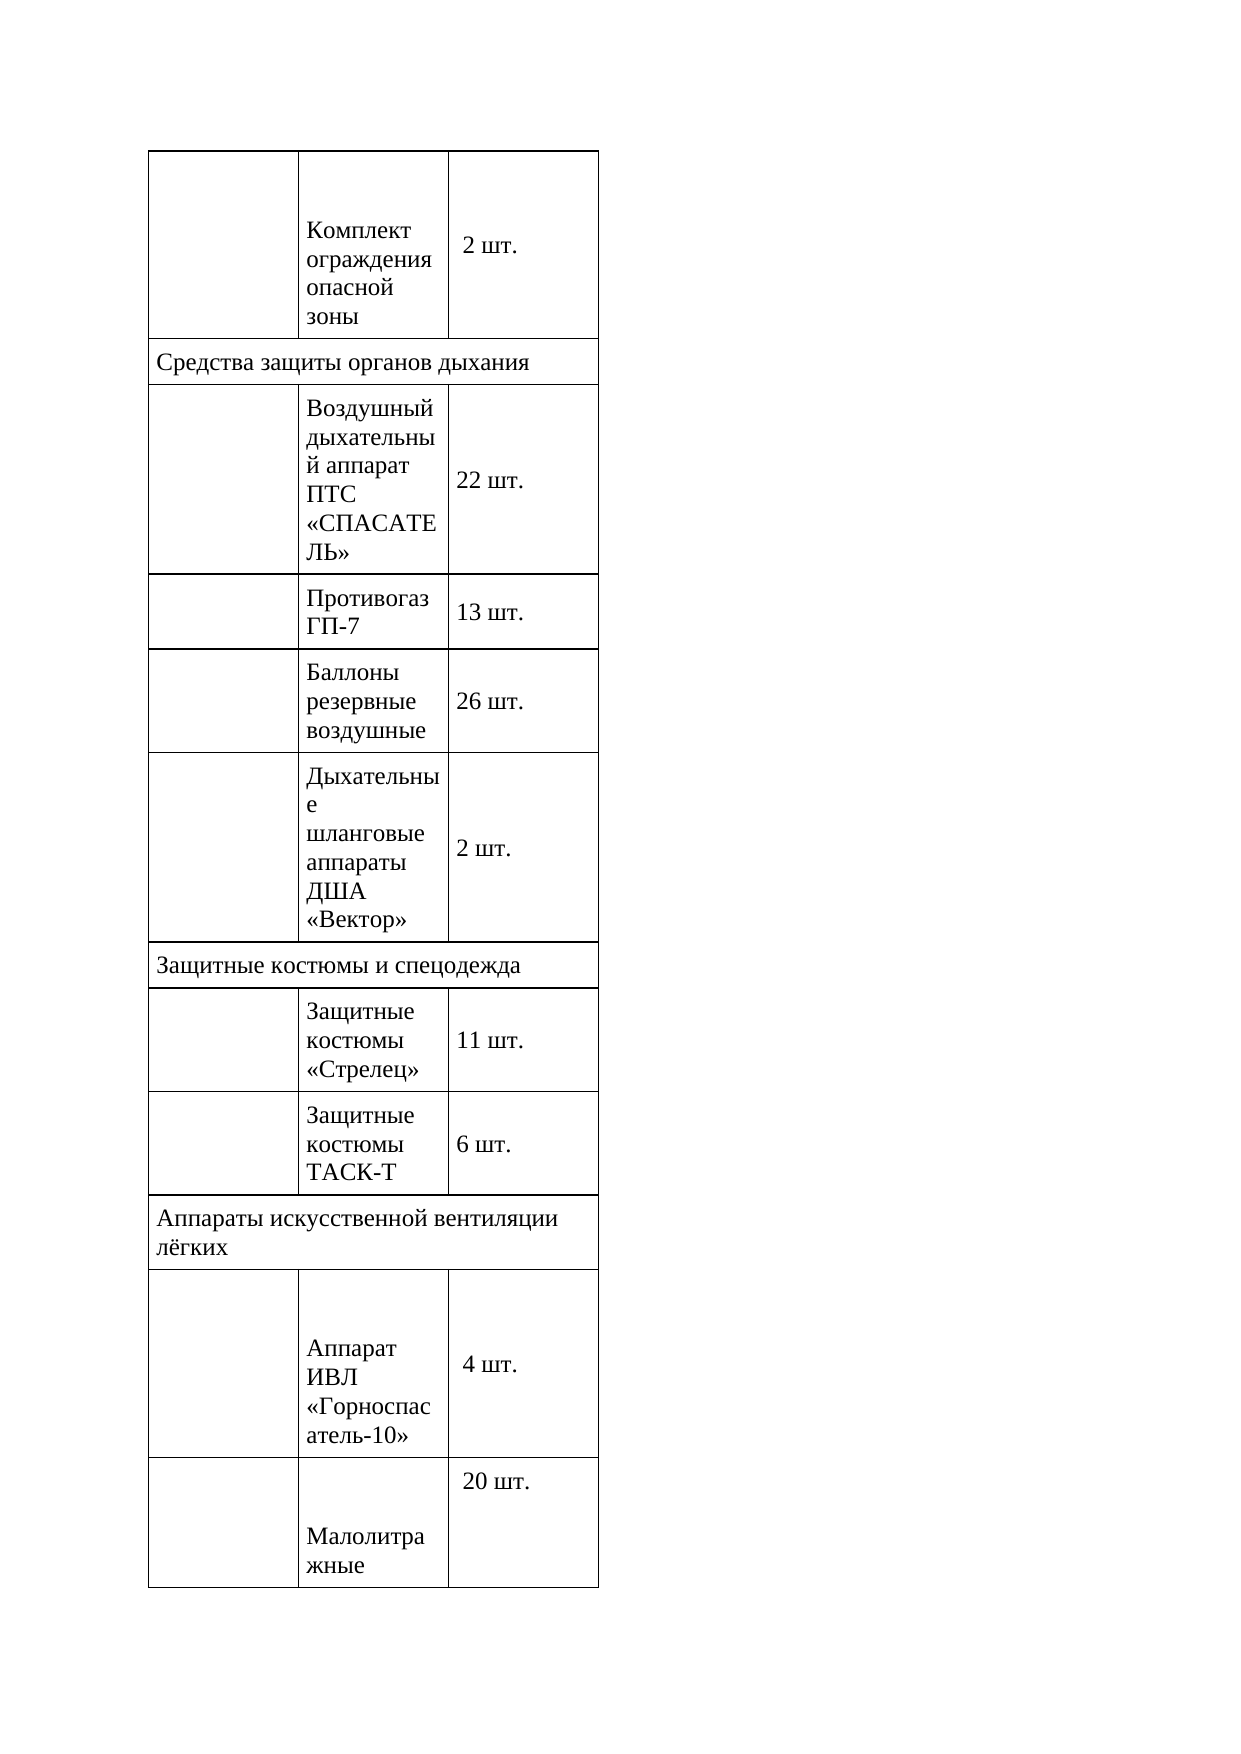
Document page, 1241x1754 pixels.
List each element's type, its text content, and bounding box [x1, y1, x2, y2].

table_cell 13 шт. [449, 575, 598, 648]
table_cell Дыхательные шланговые аппараты ДША «Вектор» [299, 753, 448, 941]
table_cell Средства защиты органов дыхания [149, 339, 598, 384]
table_cell [149, 1270, 298, 1456]
table_cell Защитные костюмы и спецодежда [149, 943, 598, 987]
table_cell 20 шт. [449, 1458, 598, 1587]
table_cell 4 шт. [449, 1270, 598, 1456]
table_cell Защитные костюмы «Стрелец» [299, 989, 448, 1091]
table_cell Воздушный дыхательный аппарат ПТС «СПАСАТЕЛЬ» [299, 385, 448, 573]
table_cell Аппараты искусственной вентиляции лёгких [149, 1196, 598, 1269]
table_cell [149, 650, 298, 751]
table_cell 6 шт. [449, 1092, 598, 1194]
table_cell [149, 1458, 298, 1587]
table_cell 22 шт. [449, 385, 598, 573]
table_cell 11 шт. [449, 989, 598, 1091]
table_cell [149, 753, 298, 941]
table_cell Комплект ограждения опасной зоны [299, 152, 448, 338]
table_cell 2 шт. [449, 753, 598, 941]
table_cell Баллоны резервные воздушные [299, 650, 448, 751]
table_cell 26 шт. [449, 650, 598, 751]
table_cell 2 шт. [449, 152, 598, 338]
table_cell [149, 1092, 298, 1194]
table_cell Аппарат ИВЛ «Горноспасатель-10» [299, 1270, 448, 1456]
table_cell Защитные костюмы ТАСК-Т [299, 1092, 448, 1194]
table_cell [149, 152, 298, 338]
table_cell [149, 989, 298, 1091]
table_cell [299, 1458, 448, 1587]
table_cell [149, 575, 298, 648]
table_cell Противогаз ГП-7 [299, 575, 448, 648]
table_cell [149, 385, 298, 573]
